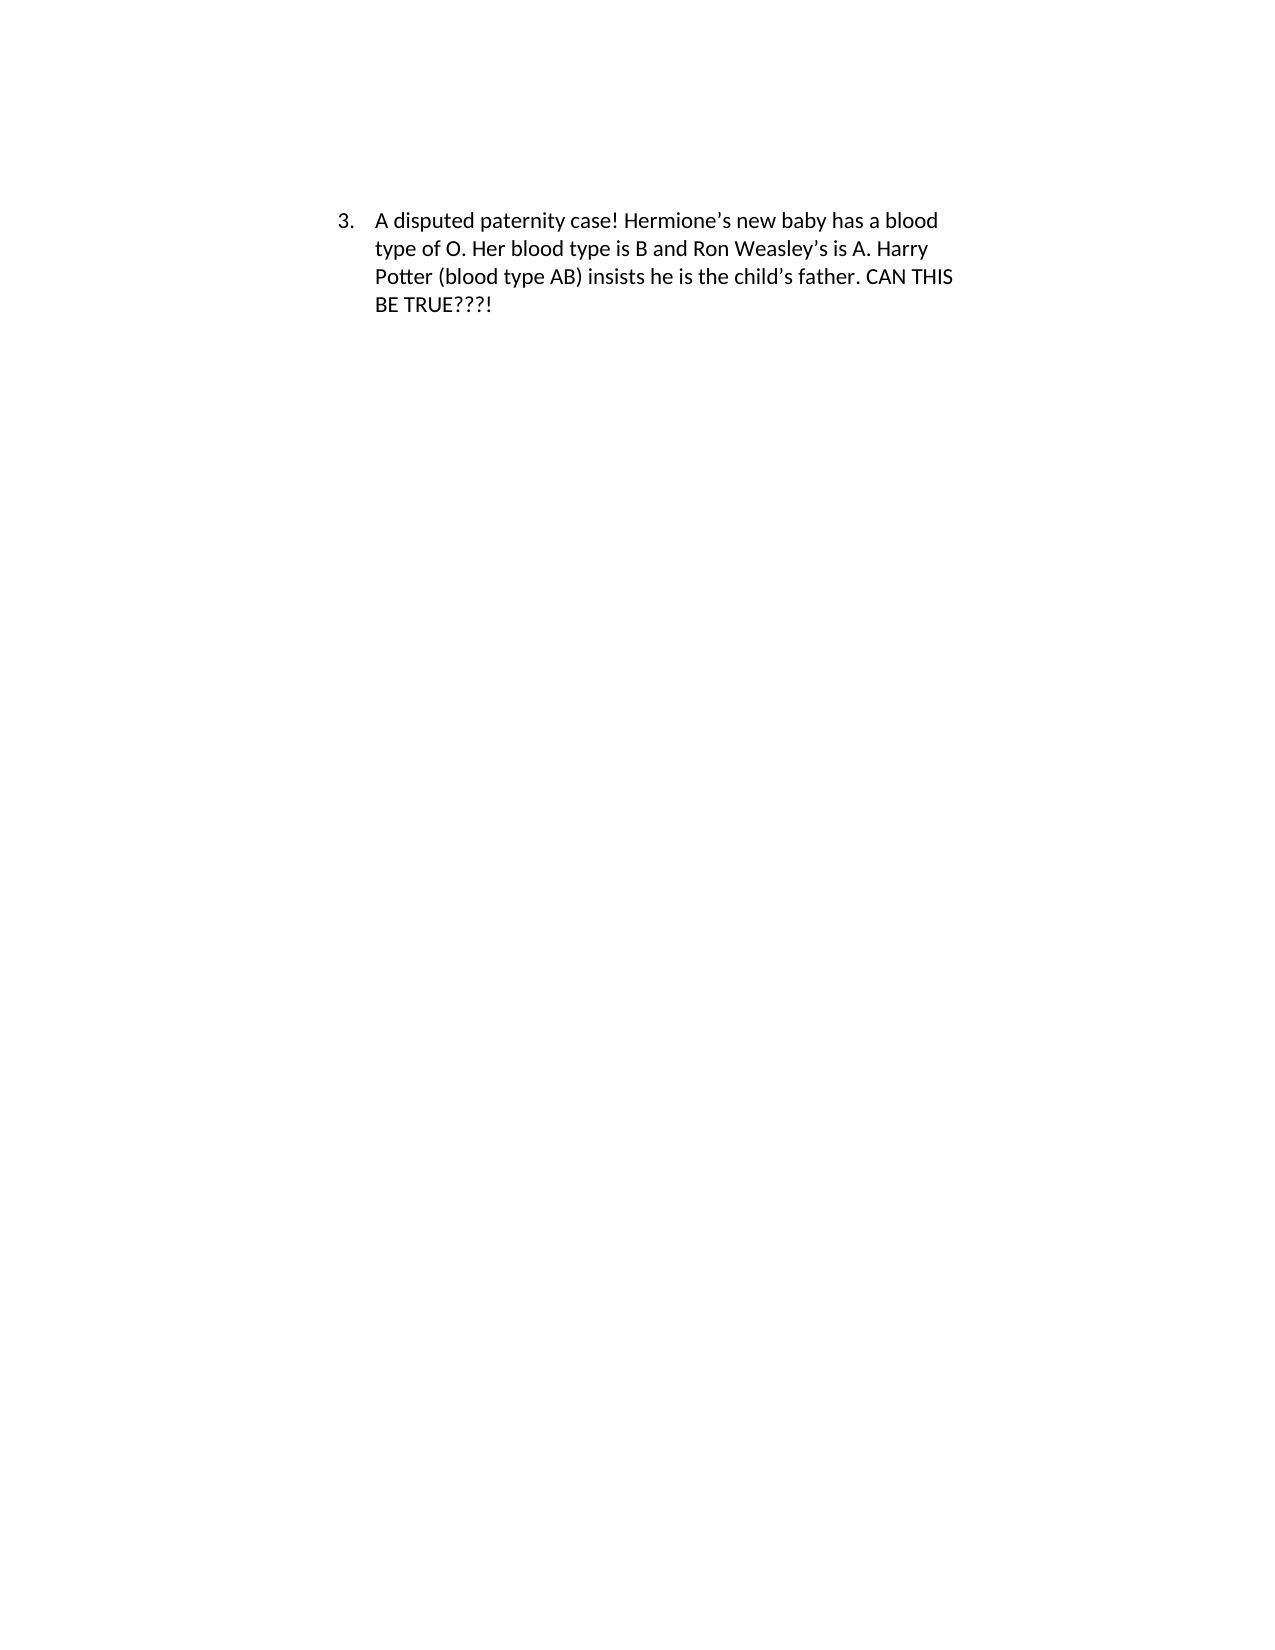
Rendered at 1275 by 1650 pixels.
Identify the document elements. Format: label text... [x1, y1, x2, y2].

list A disputed paternity case! Hermione’s new baby has a blood type of O. Her blood type is B and Ron Weasley’s is A. Harry Potter (blood type AB) insists he is the child’s father. CAN THIS BE TRUE???! [337, 206, 958, 318]
